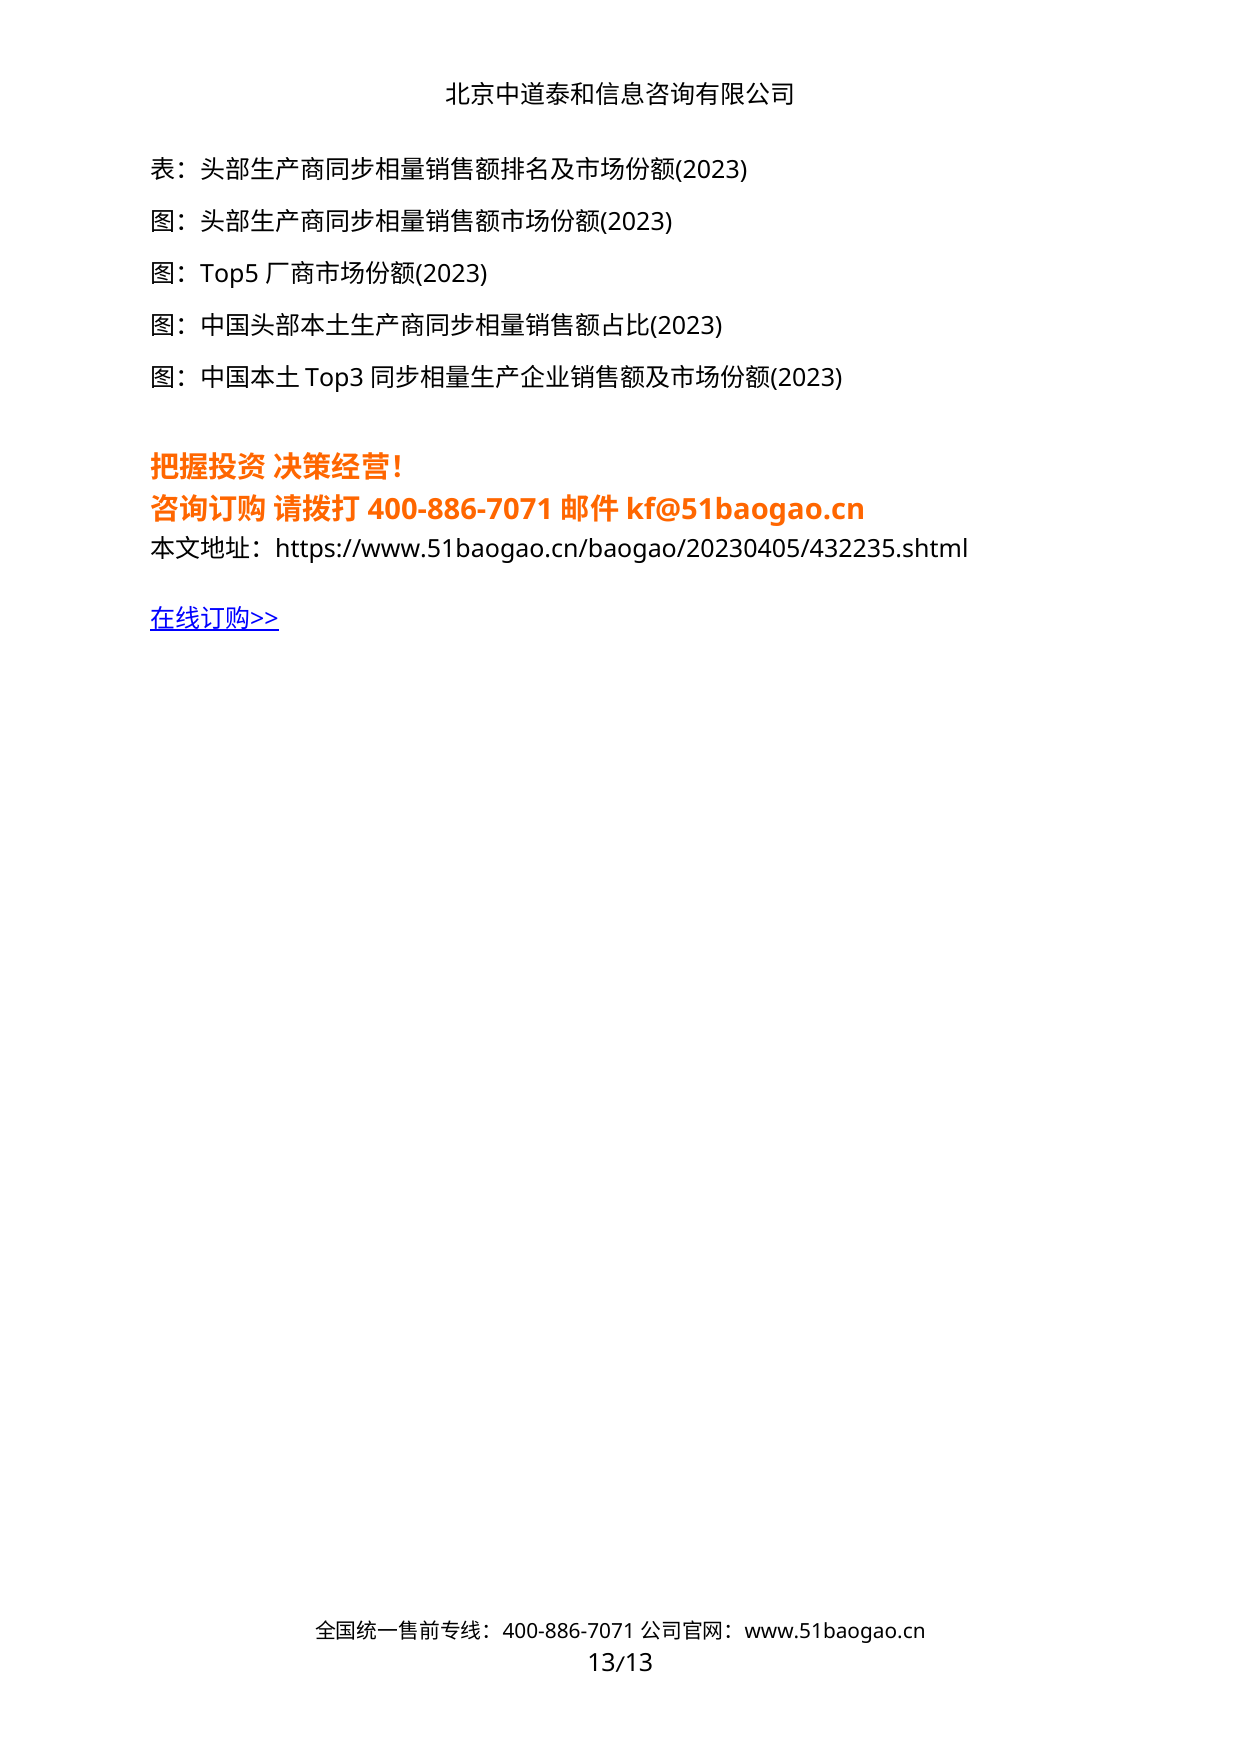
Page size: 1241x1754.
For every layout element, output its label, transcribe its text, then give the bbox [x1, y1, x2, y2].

text 图：头部生产商同步相量销售额市场份额(2023) [150, 202, 1090, 238]
text 表：头部生产商同步相量销售额排名及市场份额(2023) [150, 150, 1090, 186]
text 在线订购>> [150, 564, 1090, 635]
text 把握投资 决策经营！咨询订购 请拨打 400-886-7071 邮件 kf@51baogao.cn本文地址：https://www.51baogao.cn/baogao/20230405/432235.shtml [150, 409, 1090, 564]
text 图：中国头部本土生产商同步相量销售额占比(2023) [150, 306, 1090, 342]
text 图：Top5 厂商市场份额(2023) [150, 254, 1090, 290]
text 图：中国本土Top3 同步相量生产企业销售额及市场份额(2023) [150, 357, 1090, 394]
